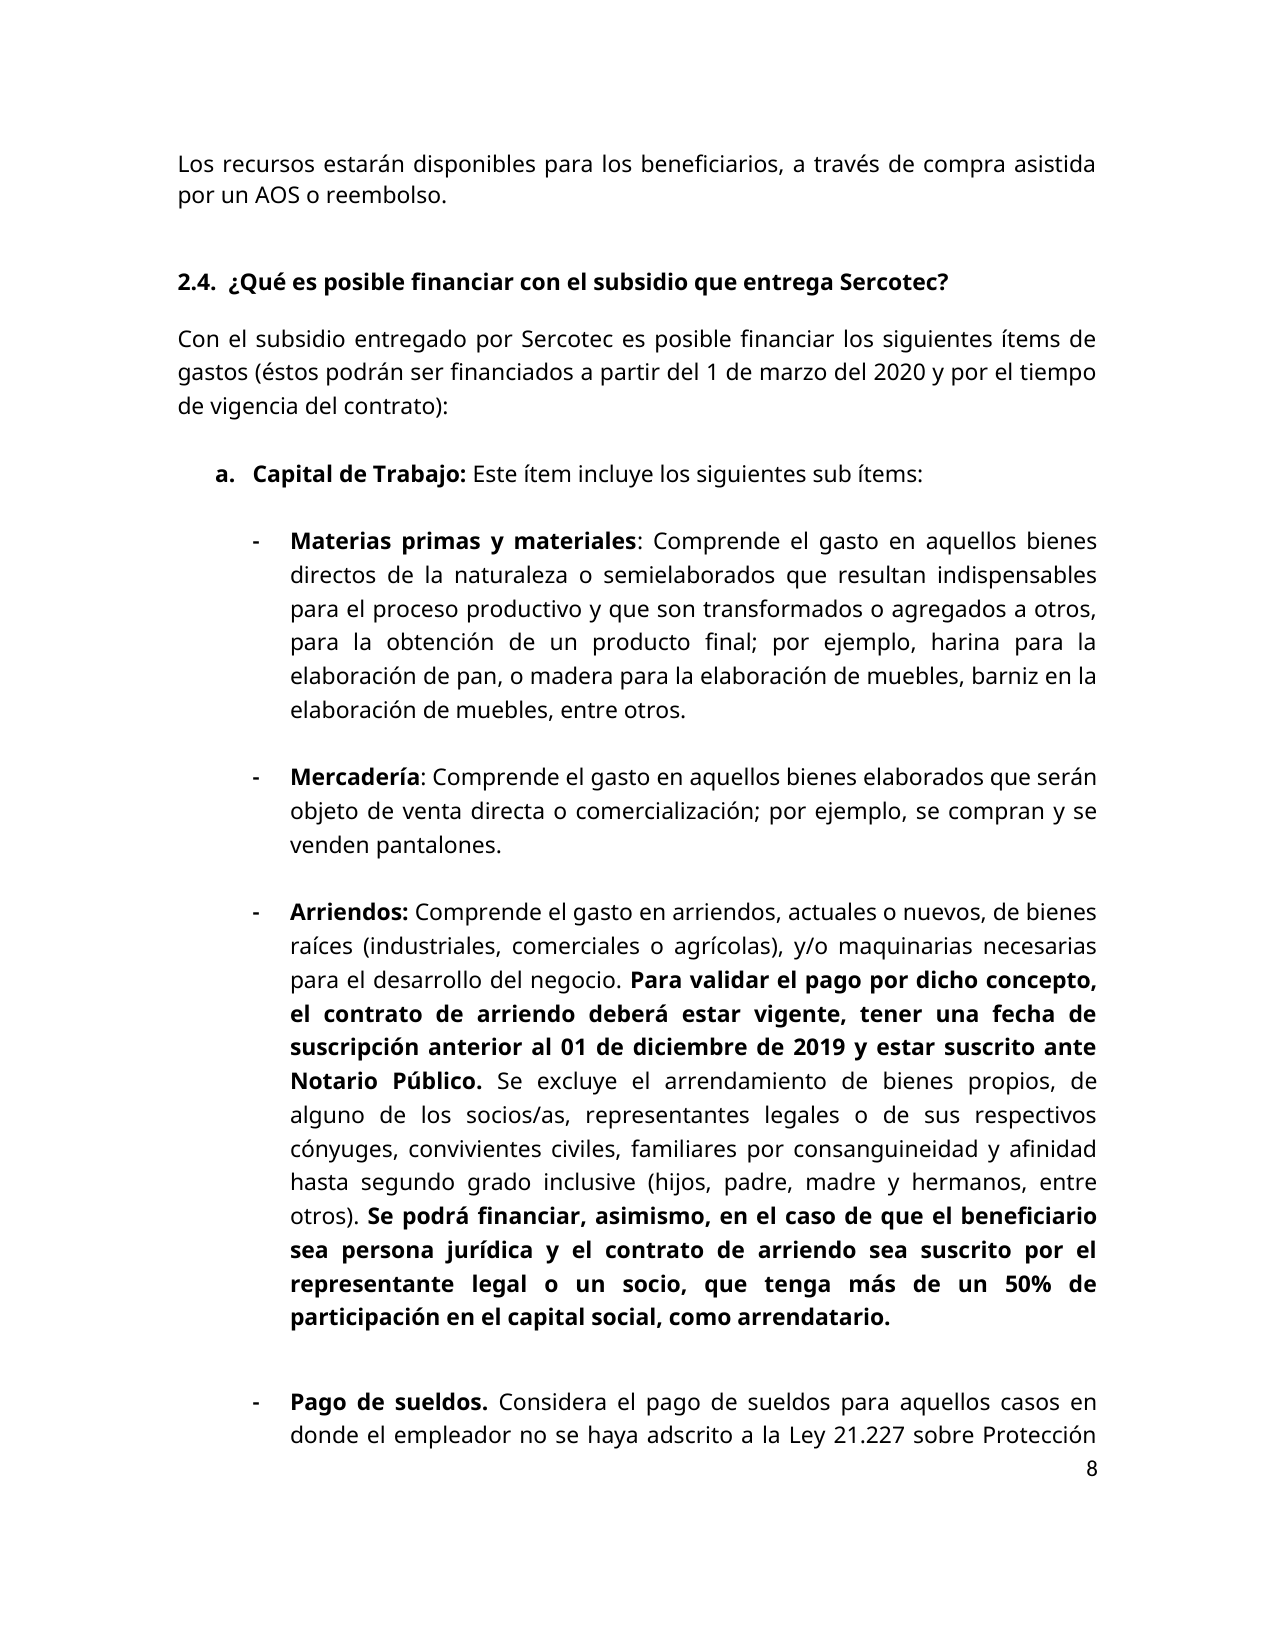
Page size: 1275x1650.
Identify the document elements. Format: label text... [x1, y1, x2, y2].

text Los recursos estarán disponibles para los beneficiarios, a través de compra asistida por un AOS o reembolso. [177, 148, 1098, 210]
list Mercadería: Comprende el gasto en aquellos bienes elaborados que serán objeto de venta directa o comercialización; por ejemplo, se compran y se venden pantalones. [252, 761, 1098, 860]
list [252, 1386, 1098, 1451]
list Arriendos: Comprende el gasto en arriendos, actuales o nuevos, de bienes raíces (industriales, comerciales o agrícolas), y/o maquinarias necesarias para el desarrollo del negocio. Para validar el pago por dicho concepto, el contrato de arriendo deberá estar vigente, tener una fecha de suscripción anterior al 01 de diciembre de 2019 y estar suscrito ante Notario Público. Se excluye el arrendamiento de bienes propios, de alguno de los socios/as, representantes legales o de sus respectivos cónyuges, convivientes civiles, familiares por consanguineidad y afinidad hasta segundo grado inclusive (hijos, padre, madre y hermanos, entre otros). Se podrá financiar, asimismo, en el caso de que el beneficiario sea persona jurídica y el contrato de arriendo sea suscrito por el representante legal o un socio, que tenga más de un 50% de participación en el capital social, como arrendatario. [252, 896, 1098, 1333]
list Materias primas y materiales: Comprende el gasto en aquellos bienes directos de la naturaleza o semielaborados que resultan indispensables para el proceso productivo y que son transformados o agregados a otros, para la obtención de un producto final; por ejemplo, harina para la elaboración de pan, o madera para la elaboración de muebles, barniz en la elaboración de muebles, entre otros. [252, 525, 1098, 725]
text 2.4. ¿Qué es posible financiar con el subsidio que entrega Sercotec? [177, 266, 1098, 298]
text Con el subsidio entregado por Sercotec es posible financiar los siguientes ítems de gastos (éstos podrán ser financiados a partir del 1 de marzo del 2020 y por el tiempo de vigencia del contrato): [177, 323, 1098, 421]
list Capital de Trabajo: Este ítem incluye los siguientes sub ítems: [215, 458, 1098, 489]
